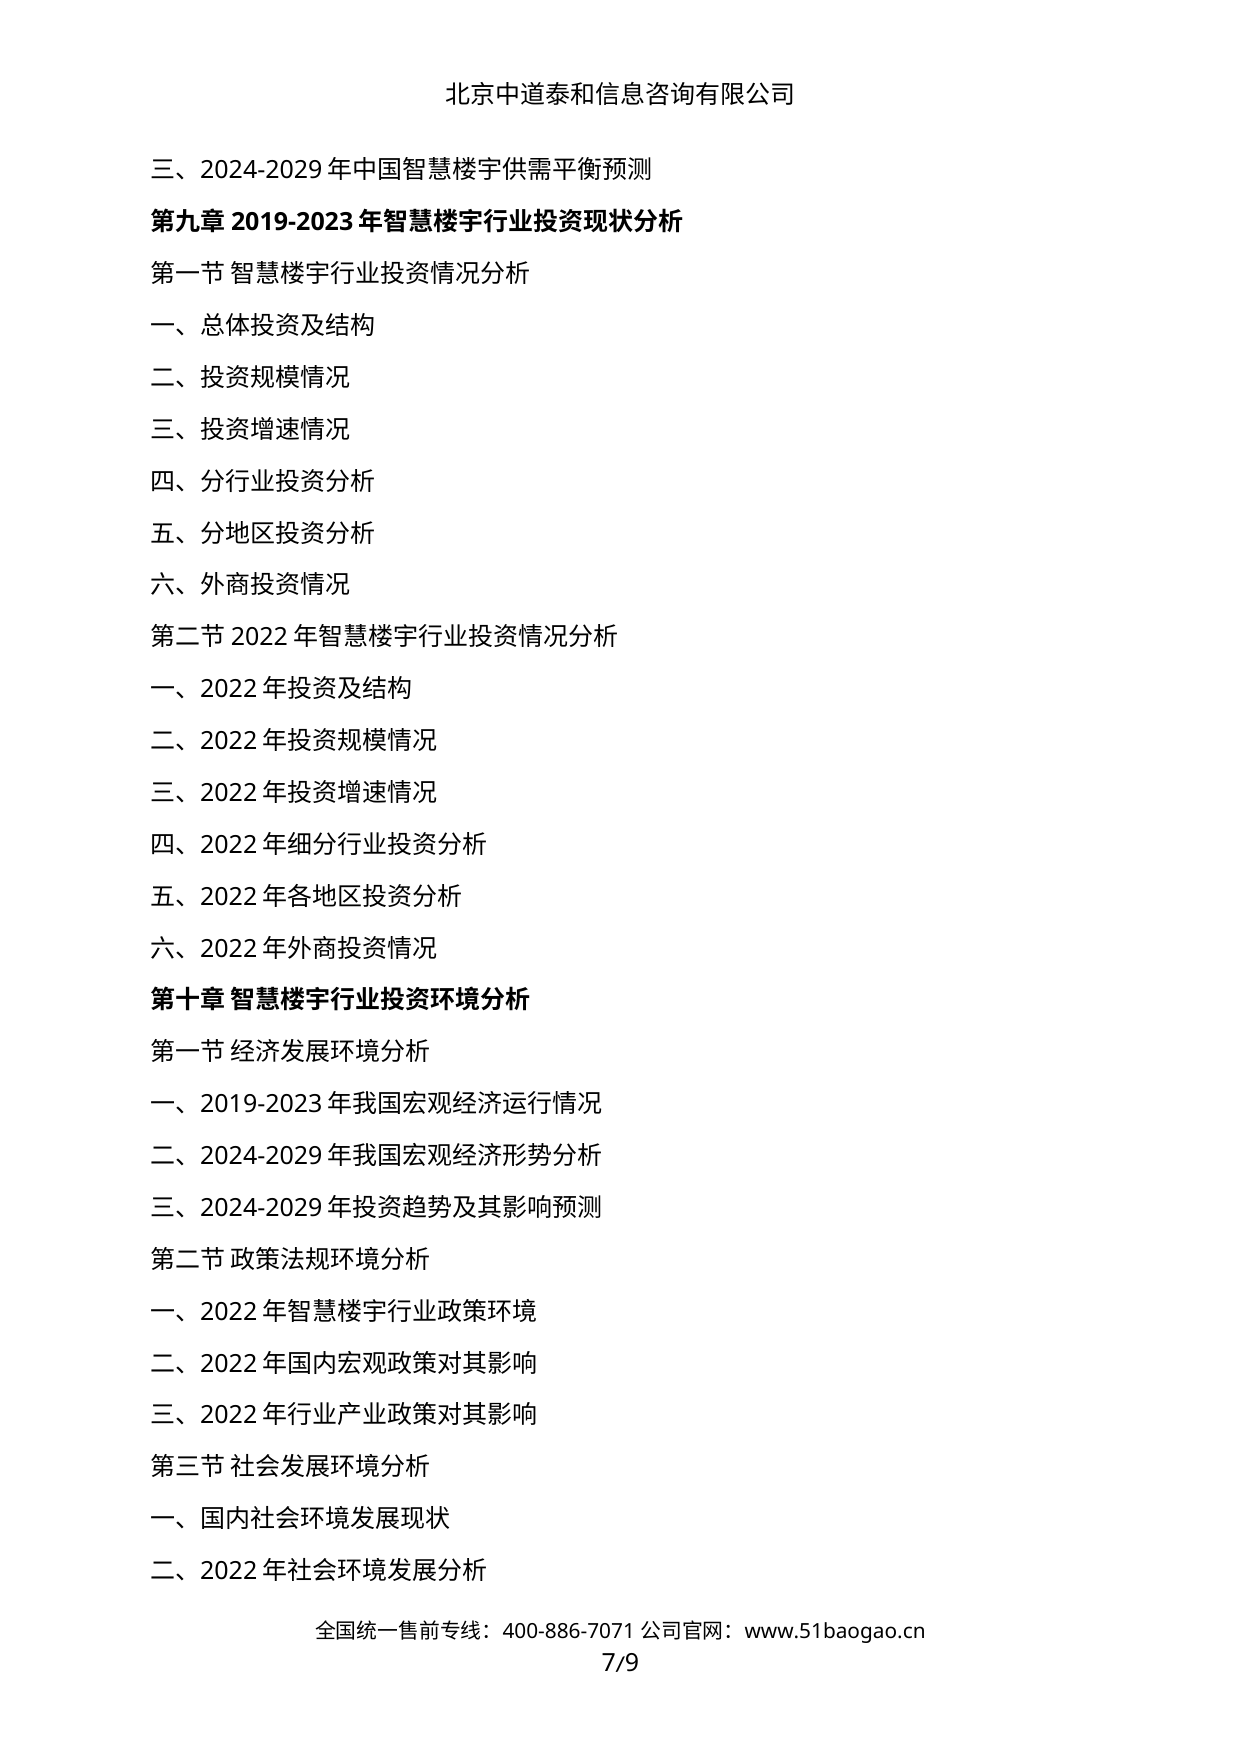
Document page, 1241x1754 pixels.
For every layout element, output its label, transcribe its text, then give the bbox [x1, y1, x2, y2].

text 三、2022年行业产业政策对其影响 [150, 1395, 1090, 1431]
text 第二节 2022年智慧楼宇行业投资情况分析 [150, 617, 1090, 653]
text 五、分地区投资分析 [150, 513, 1090, 549]
text 三、2024-2029年投资趋势及其影响预测 [150, 1187, 1090, 1224]
text 六、2022年外商投资情况 [150, 928, 1090, 964]
text 一、2022年智慧楼宇行业政策环境 [150, 1291, 1090, 1327]
text 一、国内社会环境发展现状 [150, 1499, 1090, 1535]
text 五、2022年各地区投资分析 [150, 876, 1090, 912]
text 一、2022年投资及结构 [150, 669, 1090, 705]
text 三、2024-2029年中国智慧楼宇供需平衡预测 [150, 150, 1090, 186]
text 三、投资增速情况 [150, 409, 1090, 446]
text 三、2022年投资增速情况 [150, 772, 1090, 809]
text 第三节 社会发展环境分析 [150, 1447, 1090, 1483]
text 二、2022年投资规模情况 [150, 721, 1090, 757]
text 第一节 经济发展环境分析 [150, 1032, 1090, 1068]
text 二、投资规模情况 [150, 357, 1090, 394]
text 第九章 2019-2023年智慧楼宇行业投资现状分析 [150, 202, 1090, 238]
text 二、2024-2029年我国宏观经济形势分析 [150, 1136, 1090, 1172]
text 二、2022年社会环境发展分析 [150, 1551, 1090, 1587]
text 第十章 智慧楼宇行业投资环境分析 [150, 980, 1090, 1016]
text 六、外商投资情况 [150, 565, 1090, 601]
text 一、总体投资及结构 [150, 306, 1090, 342]
text 第二节 政策法规环境分析 [150, 1239, 1090, 1276]
text 第一节 智慧楼宇行业投资情况分析 [150, 254, 1090, 290]
text 一、2019-2023年我国宏观经济运行情况 [150, 1084, 1090, 1120]
text 四、分行业投资分析 [150, 461, 1090, 497]
text 四、2022年细分行业投资分析 [150, 824, 1090, 861]
text 二、2022年国内宏观政策对其影响 [150, 1343, 1090, 1379]
